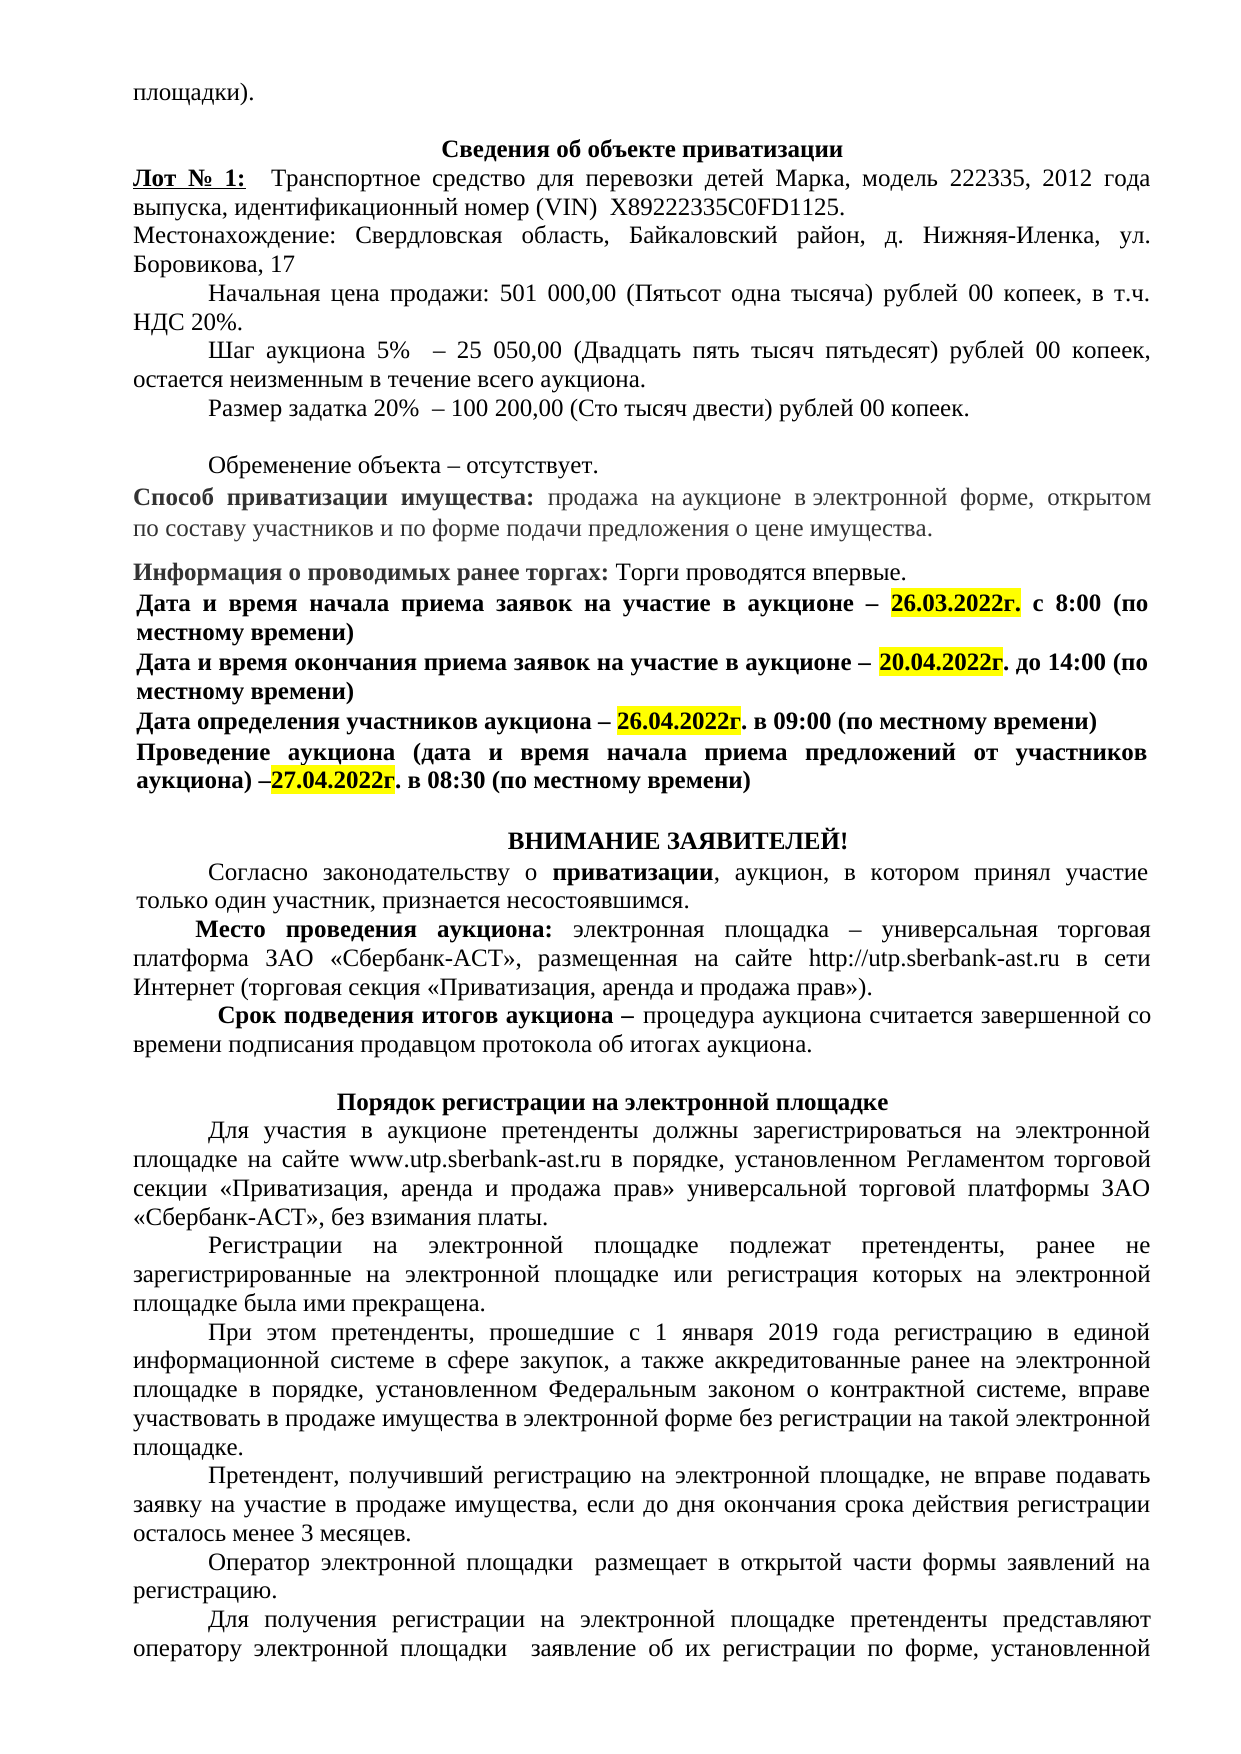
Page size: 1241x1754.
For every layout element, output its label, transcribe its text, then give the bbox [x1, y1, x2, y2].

text При этом претенденты, прошедшие с 1 января 2019 года регистрацию в единой информационной системе в сфере закупок, а также аккредитованные ранее на электронной площадке в порядке, установленном Федеральным законом о контрактной системе, вправе участвовать в продаже имущества в электронной форме без регистрации на такой электронной площадке. [133, 1317, 1152, 1460]
text Дата и время окончания приема заявок на участие в аукционе – 20.04.2022г. до 14:00 (по местному времени) [136, 647, 1148, 704]
text Дата и время начала приема заявок на участие в аукционе – 26.03.2022г. с 8:00 (по местному времени) [136, 588, 1148, 645]
text Согласно законодательству о приватизации, аукцион, в котором принял участие только один участник, признается несостоявшимся. [136, 857, 1148, 914]
text Шаг аукциона 5% – 25 050,00 (Двадцать пять тысяч пятьдесят) рублей 00 копеек, остается неизменным в течение всего аукциона. [133, 336, 1152, 393]
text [133, 77, 1152, 106]
text Информация о проводимых ранее торгах: Торги проводятся впервые. [133, 557, 1152, 586]
text Способ приватизации имущества: продажа на аукционе в электронной форме, открытом по составу участников и по форме подачи предложения о цене имущества. [133, 479, 1152, 542]
text Местонахождение: Свердловская область, Байкаловский район, д. Нижняя-Иленка, ул. Боровикова, 17 [133, 221, 1152, 278]
text Размер задатка 20% – 100 200,00 (Сто тысяч двести) рублей 00 копеек. [133, 393, 1152, 422]
text Лот № 1: Транспортное средство для перевозки детей Марка, модель 222335, 2012 года выпуска, идентификационный номер (VIN) Х89222335C0FD1125. [133, 163, 1152, 221]
text Место проведения аукциона: электронная площадка – универсальная торговая платформа ЗАО «Сбербанк-АСТ», размещенная на сайте http://utp.sberbank-ast.ru в сети Интернет (торговая секция «Приватизация, аренда и продажа прав»). [133, 914, 1152, 1000]
text Для участия в аукционе претенденты должны зарегистрироваться на электронной площадке на сайте www.utp.sberbank-ast.ru в порядке, установленном Регламентом торговой секции «Приватизация, аренда и продажа прав» универсальной торговой платформы ЗАО «Сбербанк-АСТ», без взимания платы. [133, 1115, 1152, 1230]
text Проведение аукциона (дата и время начала приема предложений от участников аукциона) –27.04.2022г. в 08:30 (по местному времени) [136, 737, 1148, 794]
text Сведения об объекте приватизации [133, 134, 1152, 163]
text Порядок регистрации на электронной площадке [74, 1087, 1152, 1115]
text Дата определения участников аукциона – 26.04.2022г. в 09:00 (по местному времени) [136, 706, 617, 735]
text Начальная цена продажи: 501 000,00 (Пятьсот одна тысяча) рублей 00 копеек, в т.ч. НДС 20%. [133, 278, 1152, 336]
text Претендент, получивший регистрацию на электронной площадке, не вправе подавать заявку на участие в продаже имущества, если до дня окончания срока действия регистрации осталось менее 3 месяцев. [133, 1460, 1152, 1547]
text Регистрации на электронной площадке подлежат претенденты, ранее не зарегистрированные на электронной площадке или регистрация которых на электронной площадке была ими прекращена. [133, 1230, 1152, 1317]
text Обременение объекта – отсутствует. [133, 451, 1152, 479]
text Дата определения участников аукциона – 26.04.2022г. в 09:00 (по местному времени) [741, 706, 1148, 735]
text Срок подведения итогов аукциона – процедура аукциона считается завершенной со времени подписания продавцом протокола об итогах аукциона. [133, 1000, 1152, 1058]
text Оператор электронной площадки размещает в открытой части формы заявлений на регистрацию. [133, 1547, 1152, 1604]
text ВНИМАНИЕ ЗАЯВИТЕЛЕЙ! [136, 826, 1148, 855]
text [133, 1604, 1152, 1662]
